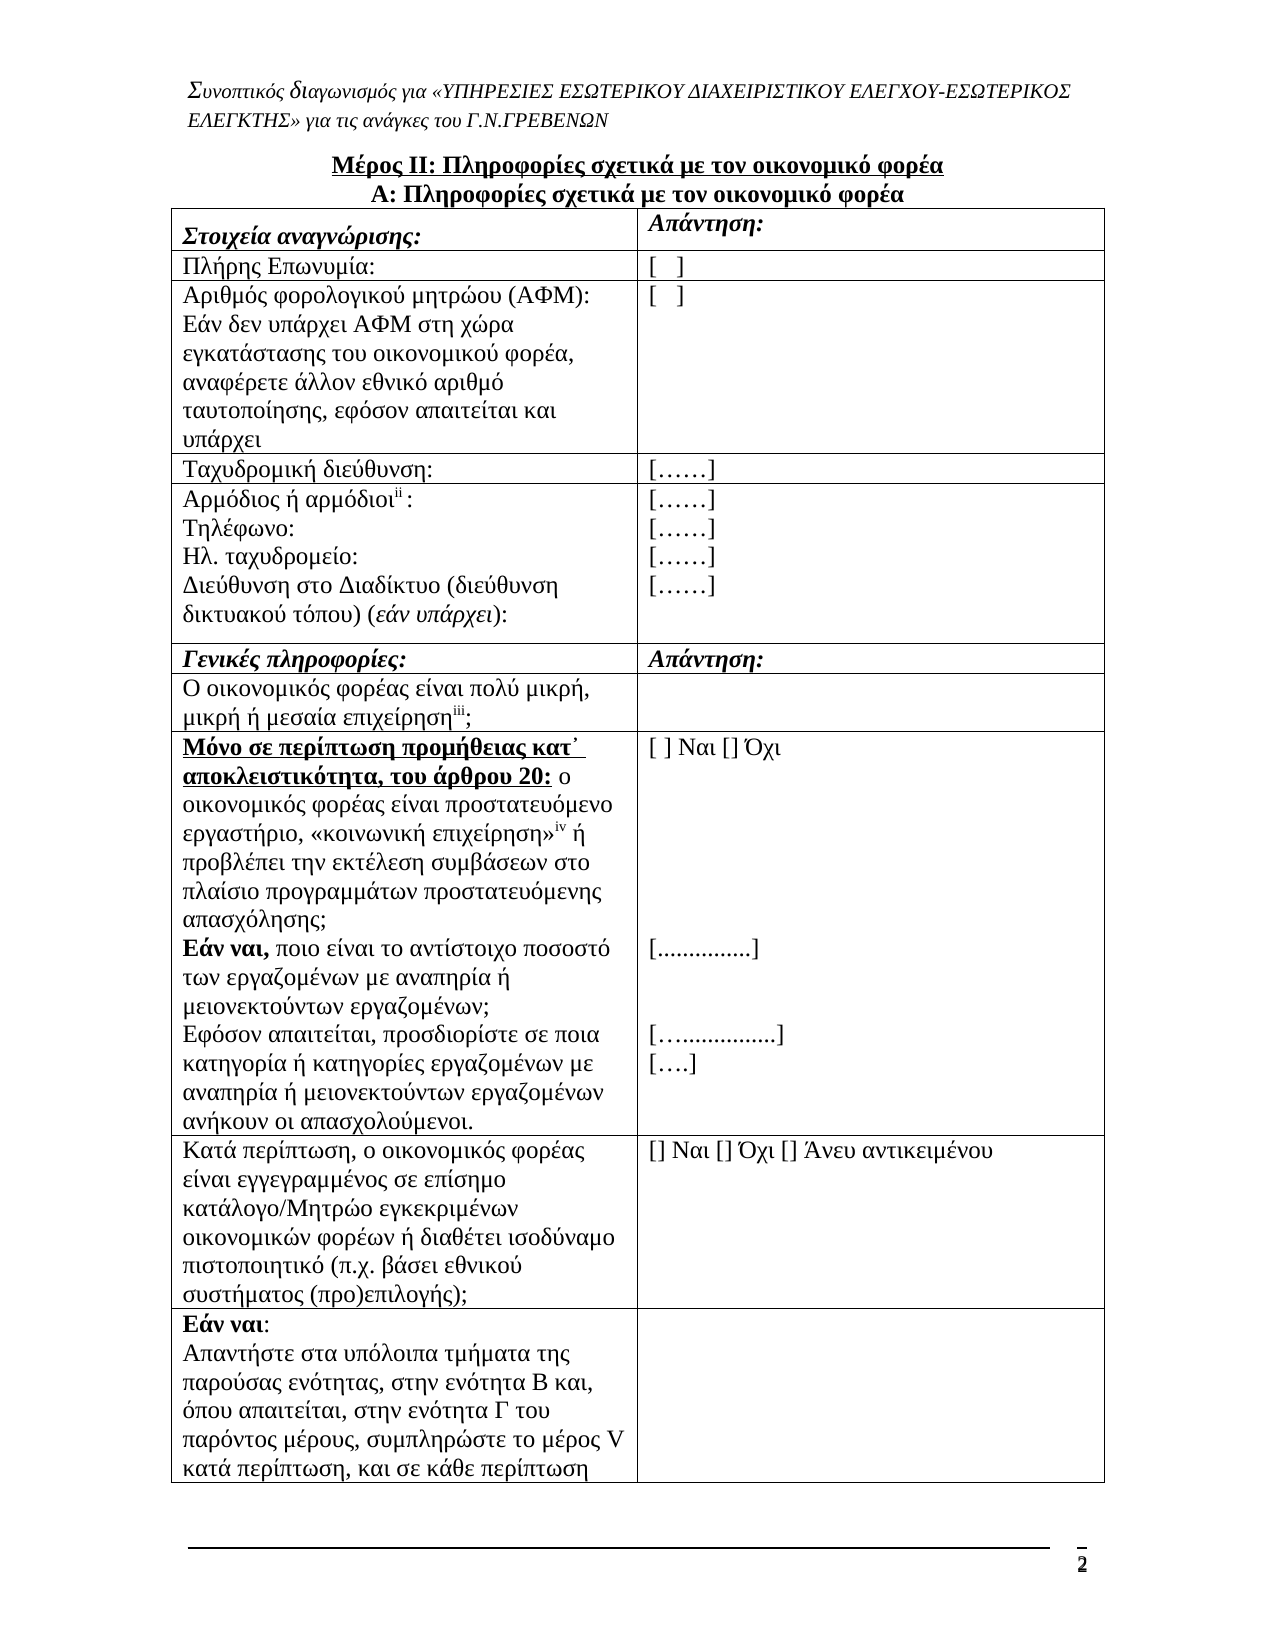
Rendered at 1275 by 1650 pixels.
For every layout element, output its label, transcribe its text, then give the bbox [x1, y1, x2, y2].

table_cell [ ] [638, 251, 1104, 279]
table_cell [] Ναι [] Όχι [] Άνευ αντικειμένου [638, 1136, 1104, 1308]
table_cell Απάντηση: [638, 644, 1104, 672]
table_cell [……] [638, 454, 1104, 483]
table_cell [……] [……] [……] [……] [638, 484, 1104, 643]
table_header Στοιχεία αναγνώρισης: [172, 209, 637, 250]
table_cell Ο οικονομικός φορέας είναι πολύ μικρή, μικρή ή μεσαία επιχείρηση; [172, 674, 637, 731]
table_cell Πλήρης Επωνυμία: [172, 251, 637, 279]
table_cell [172, 1309, 637, 1482]
table_cell Γενικές πληροφορίες: [172, 644, 637, 672]
table_cell [ ] Ναι [] Όχι [...............] […...............] [….] [638, 732, 1104, 1134]
table_header Απάντηση: [638, 209, 1104, 250]
text Μέρος II: Πληροφορίες σχετικά με τον οικονομικό φορέα [187, 150, 1087, 179]
table_cell Αρμόδιος ή αρμόδιοι : Τηλέφωνο: Ηλ. ταχυδρομείο: Διεύθυνση στο Διαδίκτυο (διεύθυνση δικτυακού τόπου) (εάν υπάρχει): [172, 484, 637, 643]
text Α: Πληροφορίες σχετικά με τον οικονομικό φορέα [187, 179, 1087, 207]
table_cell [638, 1309, 1104, 1482]
table_cell [638, 674, 1104, 731]
table_cell Αριθμός φορολογικού μητρώου (ΑΦΜ): Εάν δεν υπάρχει ΑΦΜ στη χώρα εγκατάστασης του οικονομικού φορέα, αναφέρετε άλλον εθνικό αριθμό ταυτοποίησης, εφόσον απαιτείται και υπάρχει [172, 281, 637, 453]
table_cell Ταχυδρομική διεύθυνση: [172, 454, 637, 483]
table_cell [ ] [638, 281, 1104, 453]
table_cell Μόνο σε περίπτωση προμήθειας κατ᾽ αποκλειστικότητα, του άρθρου 20: ο οικονομικός φορέας είναι προστατευόμενο εργαστήριο, «κοινωνική επιχείρηση» ή προβλέπει την εκτέλεση συμβάσεων στο πλαίσιο προγραμμάτων προστατευόμενης απασχόλησης; Εάν ναι, ποιο είναι το αντίστοιχο ποσοστό των εργαζομένων με αναπηρία ή μειονεκτούντων εργαζομένων; Εφόσον απαιτείται, προσδιορίστε σε ποια κατηγορία ή κατηγορίες εργαζομένων με αναπηρία ή μειονεκτούντων εργαζομένων ανήκουν οι απασχολούμενοι. [172, 732, 637, 1134]
table_cell Κατά περίπτωση, ο οικονομικός φορέας είναι εγγεγραμμένος σε επίσημο κατάλογο/Μητρώο εγκεκριμένων οικονομικών φορέων ή διαθέτει ισοδύναμο πιστοποιητικό (π.χ. βάσει εθνικού συστήματος (προ)επιλογής); [172, 1136, 637, 1308]
